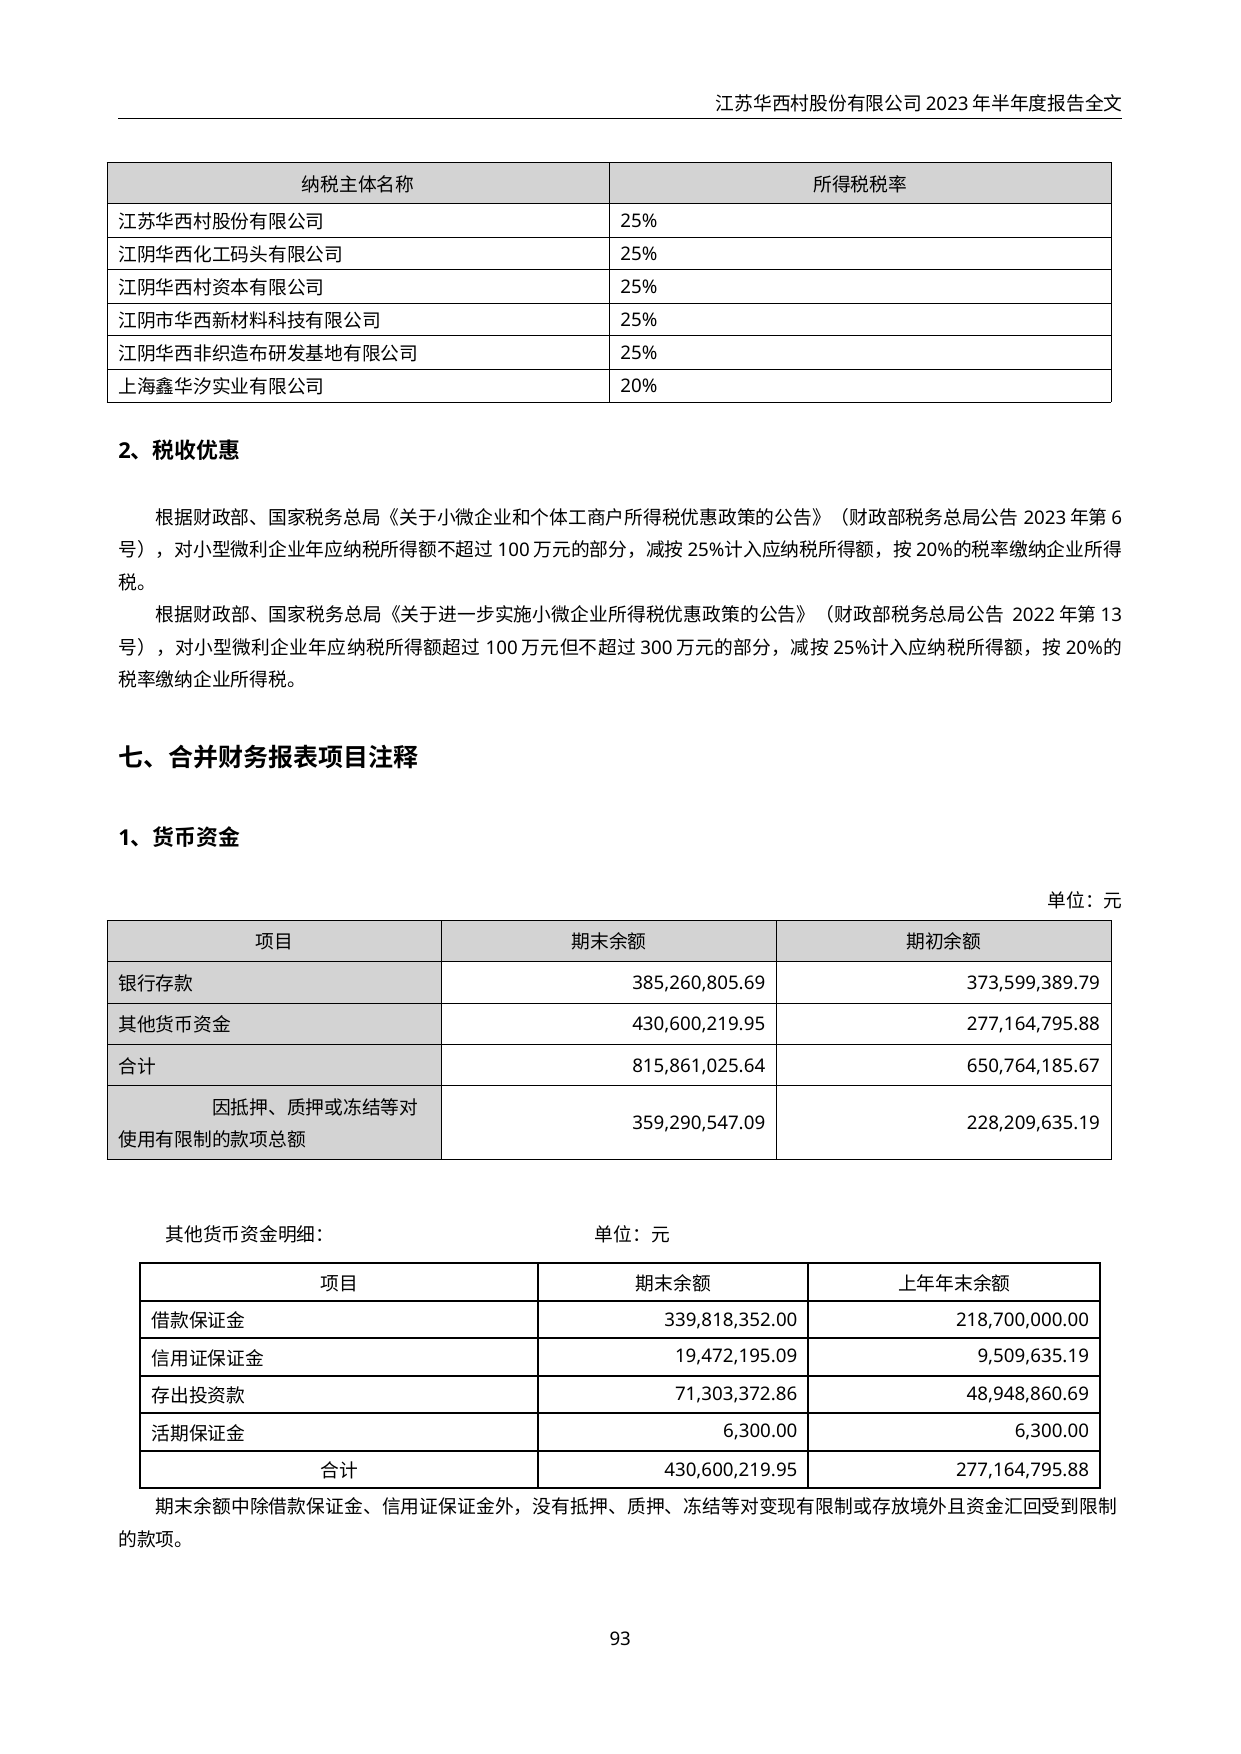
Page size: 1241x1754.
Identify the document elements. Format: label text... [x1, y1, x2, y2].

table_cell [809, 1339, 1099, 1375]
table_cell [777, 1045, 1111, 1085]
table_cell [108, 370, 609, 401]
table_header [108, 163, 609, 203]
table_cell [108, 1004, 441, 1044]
text 单位：元 [118, 883, 1122, 916]
text 期末余额中除借款保证金、信用证保证金外，没有抵押、质押、冻结等对变现有限制或存放境外且资金汇回受到限制的款项。 [118, 1489, 1122, 1554]
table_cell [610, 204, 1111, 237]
subtitle 七、合并财务报表项目注释 [118, 723, 1122, 788]
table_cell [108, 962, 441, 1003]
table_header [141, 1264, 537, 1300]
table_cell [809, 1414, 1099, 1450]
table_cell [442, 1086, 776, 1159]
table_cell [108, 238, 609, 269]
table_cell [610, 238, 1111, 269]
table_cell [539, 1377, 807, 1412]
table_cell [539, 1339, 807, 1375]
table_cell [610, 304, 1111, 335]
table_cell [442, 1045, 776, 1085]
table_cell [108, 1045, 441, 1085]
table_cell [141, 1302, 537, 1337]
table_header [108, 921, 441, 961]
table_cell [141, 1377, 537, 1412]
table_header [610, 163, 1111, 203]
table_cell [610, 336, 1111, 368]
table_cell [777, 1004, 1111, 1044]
subtitle 2、税收优惠 [118, 433, 1122, 466]
text 其他货币资金明细： 单位：元 [118, 1217, 1122, 1250]
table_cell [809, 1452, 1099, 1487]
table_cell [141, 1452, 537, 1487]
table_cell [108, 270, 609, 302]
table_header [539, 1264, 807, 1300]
text 根据财政部、国家税务总局《关于小微企业和个体工商户所得税优惠政策的公告》（财政部税务总局公告2023年第6号），对小型微利企业年应纳税所得额不超过100万元的部分，减按25%计入应纳税所得额，按20%的税率缴纳企业所得税。 [118, 497, 1122, 594]
subtitle 1、货币资金 [118, 819, 1122, 852]
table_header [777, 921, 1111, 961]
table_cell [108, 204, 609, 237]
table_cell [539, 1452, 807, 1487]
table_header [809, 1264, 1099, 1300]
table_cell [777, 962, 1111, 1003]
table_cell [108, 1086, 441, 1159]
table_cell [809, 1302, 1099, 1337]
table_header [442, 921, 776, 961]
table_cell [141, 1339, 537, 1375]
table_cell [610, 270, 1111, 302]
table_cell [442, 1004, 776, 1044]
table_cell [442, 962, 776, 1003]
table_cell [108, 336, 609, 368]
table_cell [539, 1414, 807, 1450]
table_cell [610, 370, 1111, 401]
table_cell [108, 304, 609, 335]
text 根据财政部、国家税务总局《关于进一步实施小微企业所得税优惠政策的公告》（财政部税务总局公告2022年第13号），对小型微利企业年应纳税所得额超过100万元但不超过300万元的部分，减按25%计入应纳税所得额，按20%的税率缴纳企业所得税。 [118, 594, 1122, 692]
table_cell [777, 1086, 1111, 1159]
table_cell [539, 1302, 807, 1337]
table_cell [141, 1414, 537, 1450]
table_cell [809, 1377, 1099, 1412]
